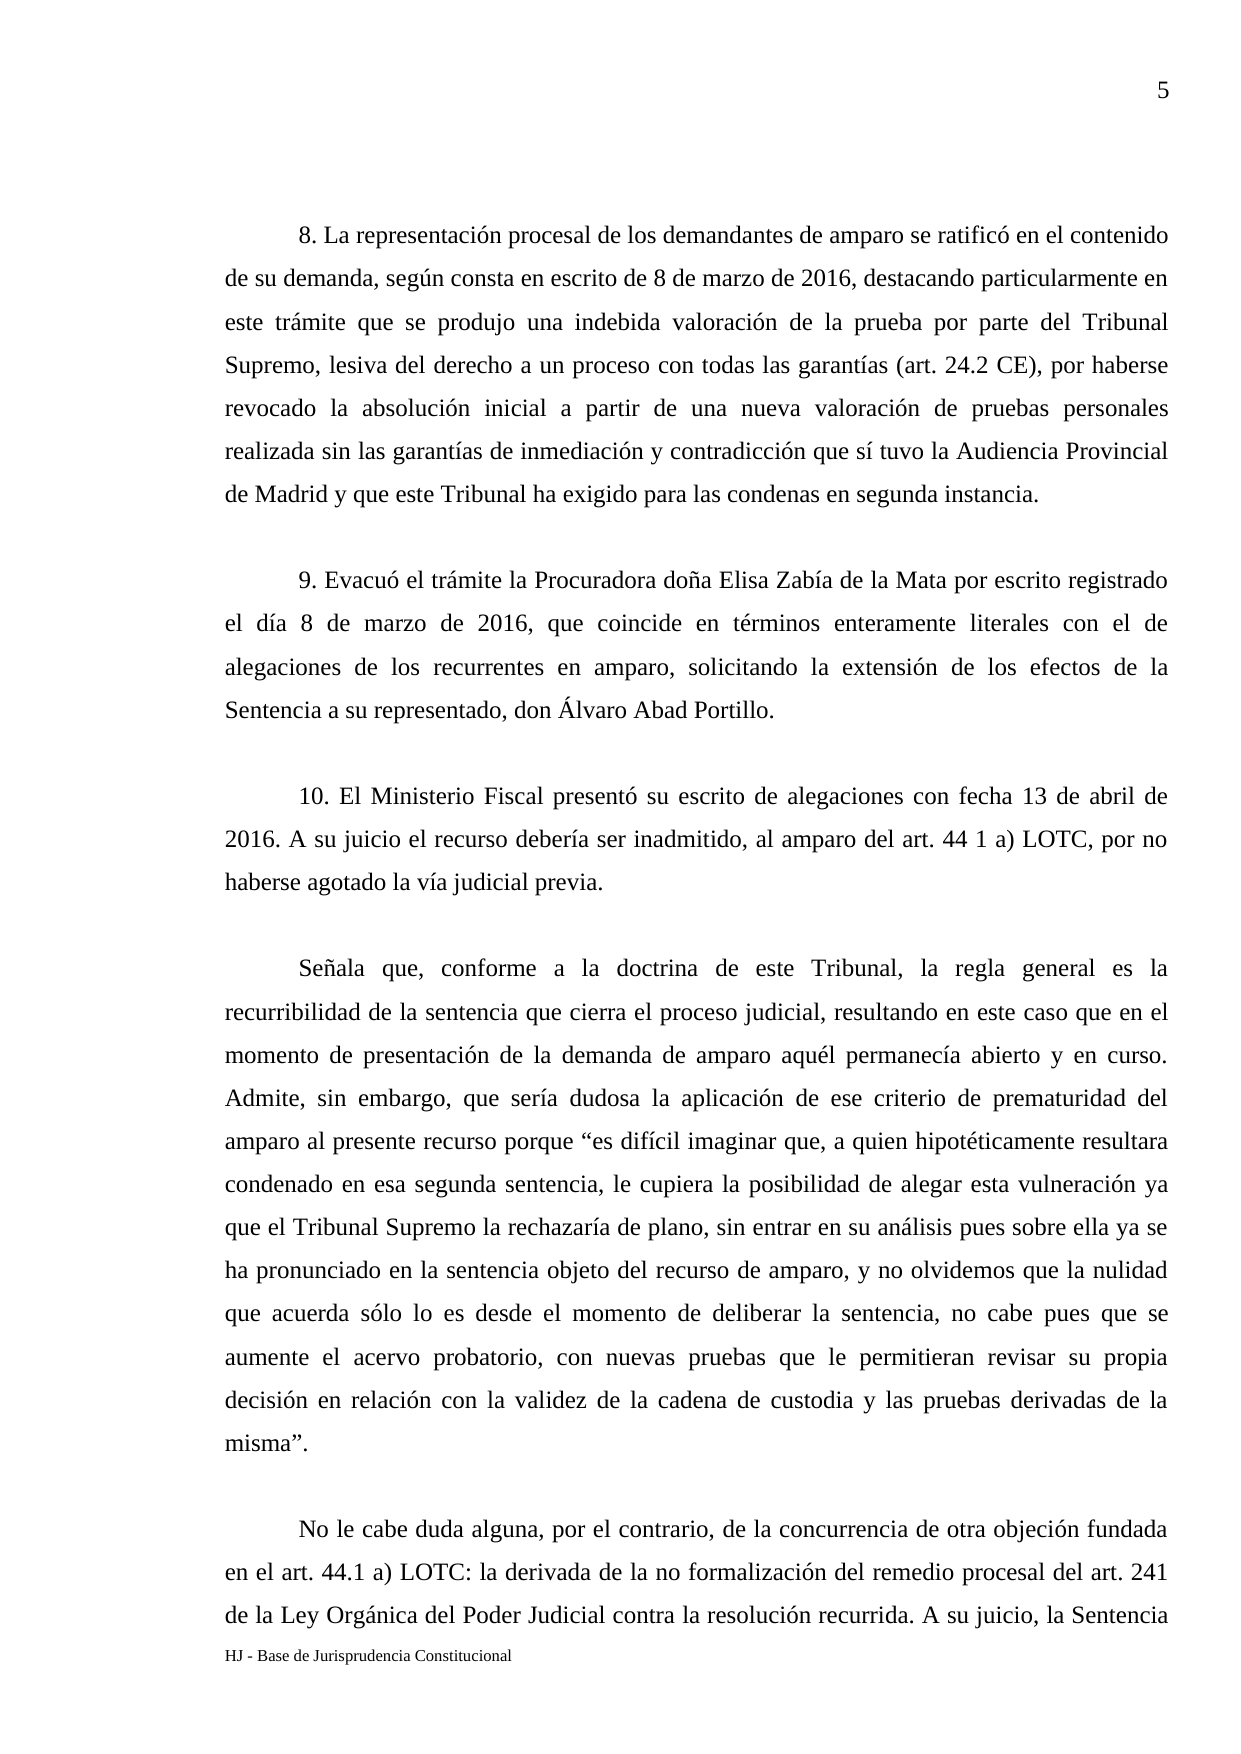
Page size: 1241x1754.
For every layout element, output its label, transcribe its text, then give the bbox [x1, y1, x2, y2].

text 9. Evacuó el trámite la Procuradora doña Elisa Zabía de la Mata por escrito registrado el día 8 de marzo de 2016, que coincide en términos enteramente literales con el de alegaciones de los recurrentes en amparo, solicitando la extensión de los efectos de la Sentencia a su representado, don Álvaro Abad Portillo. [224, 565, 1169, 723]
text 8. La representación procesal de los demandantes de amparo se ratificó en el contenido de su demanda, según consta en escrito de 8 de marzo de 2016, destacando particularmente en este trámite que se produjo una indebida valoración de la prueba por parte del Tribunal Supremo, lesiva del derecho a un proceso con todas las garantías (art. 24.2 CE), por haberse revocado la absolución inicial a partir de una nueva valoración de pruebas personales realizada sin las garantías de inmediación y contradicción que sí tuvo la Audiencia Provincial de Madrid y que este Tribunal ha exigido para las condenas en segunda instancia. [224, 220, 1169, 508]
text 10. El Ministerio Fiscal presentó su escrito de alegaciones con fecha 13 de abril de 2016. A su juicio el recurso debería ser inadmitido, al amparo del art. 44 1 a) LOTC, por no haberse agotado la vía judicial previa. [224, 781, 1169, 896]
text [224, 1514, 1169, 1629]
text Señala que, conforme a la doctrina de este Tribunal, la regla general es la recurribilidad de la sentencia que cierra el proceso judicial, resultando en este caso que en el momento de presentación de la demanda de amparo aquél permanecía abierto y en curso. Admite, sin embargo, que sería dudosa la aplicación de ese criterio de prematuridad del amparo al presente recurso porque “es difícil imaginar que, a quien hipotéticamente resultara condenado en esa segunda sentencia, le cupiera la posibilidad de alegar esta vulneración ya que el Tribunal Supremo la rechazaría de plano, sin entrar en su análisis pues sobre ella ya se ha pronunciado en la sentencia objeto del recurso de amparo, y no olvidemos que la nulidad que acuerda sólo lo es desde el momento de deliberar la sentencia, no cabe pues que se aumente el acervo probatorio, con nuevas pruebas que le permitieran revisar su propia decisión en relación con la validez de la cadena de custodia y las pruebas derivadas de la misma”. [224, 953, 1169, 1457]
